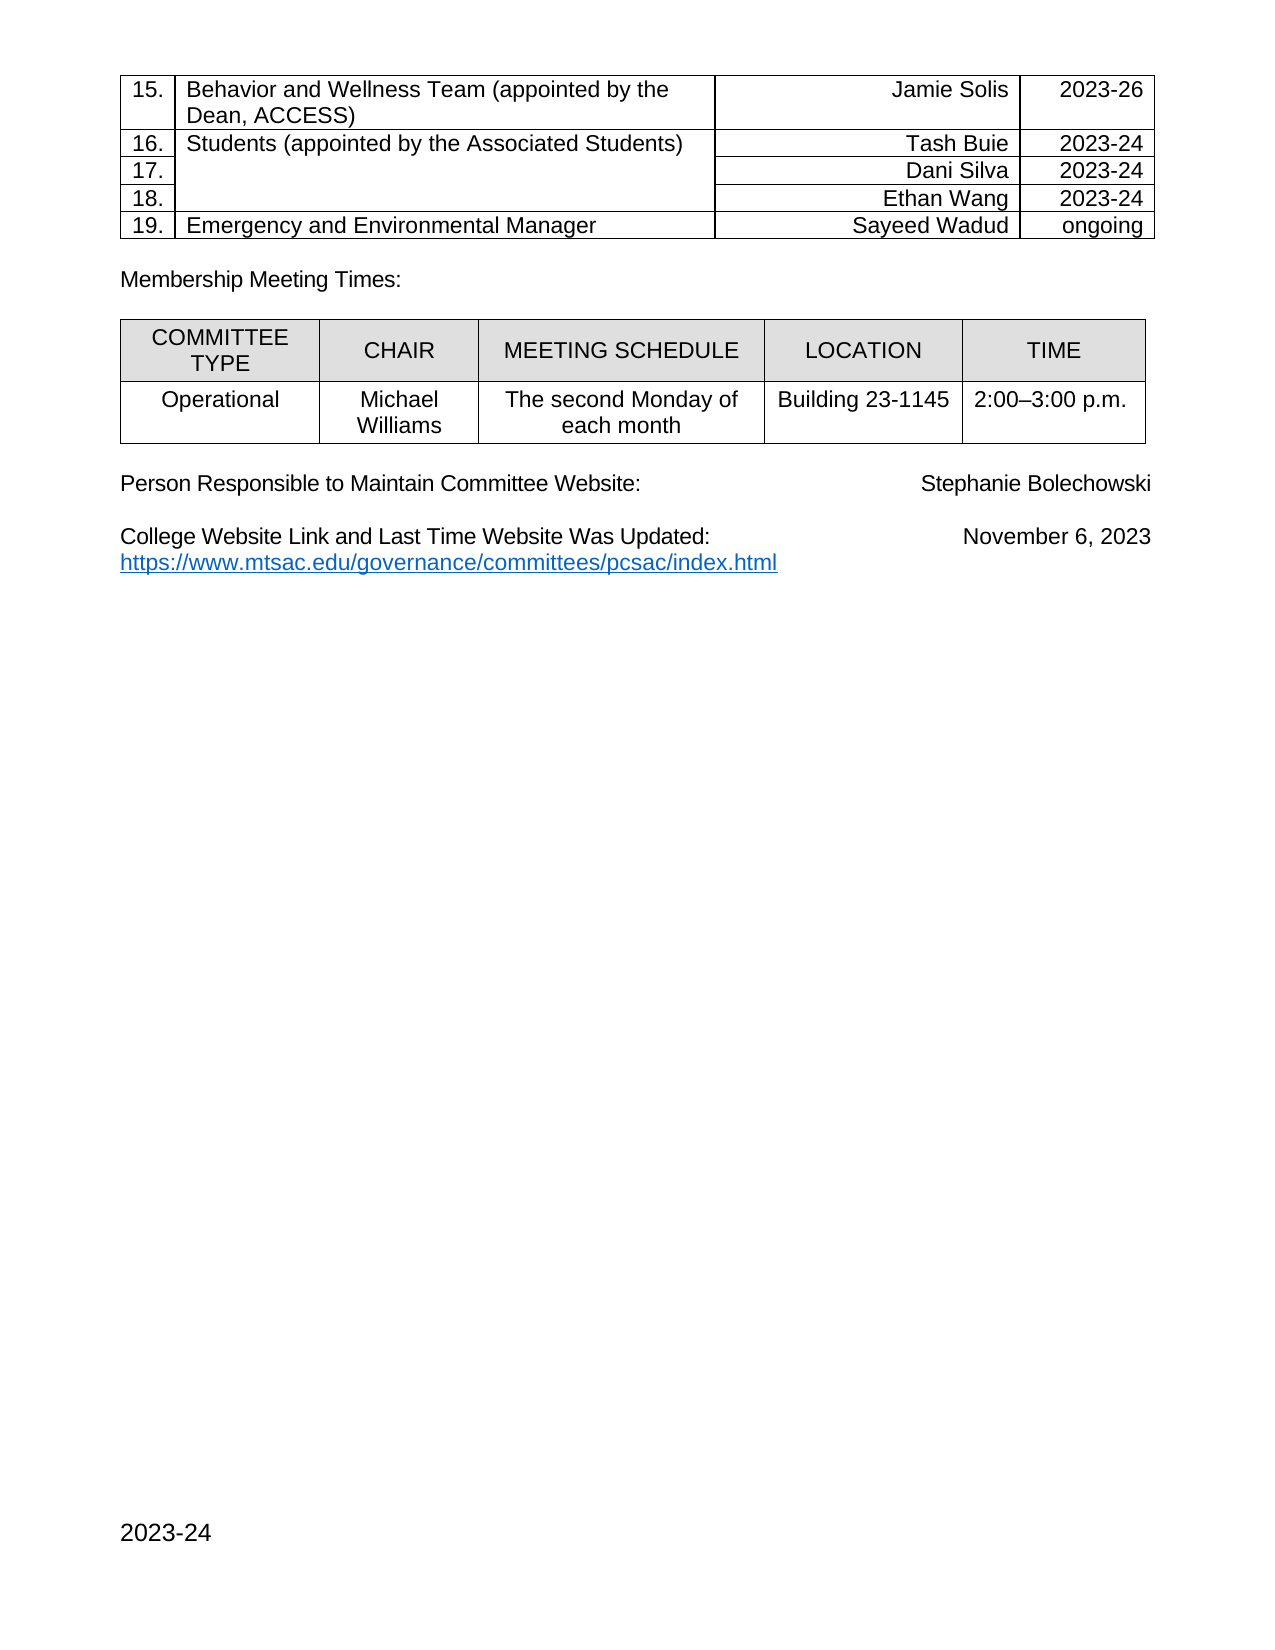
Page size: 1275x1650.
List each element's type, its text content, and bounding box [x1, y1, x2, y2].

table_cell Building 23-1145 [765, 382, 962, 443]
table_cell 15. [121, 76, 174, 129]
table_cell Michael Williams [320, 382, 478, 443]
table_cell Ethan Wang [716, 185, 1019, 211]
table_cell Emergency and Environmental Manager [176, 212, 714, 238]
table_cell The second Monday of each month [479, 382, 764, 443]
table_cell Tash Buie [716, 130, 1019, 156]
table_cell 18. [121, 185, 174, 211]
table_header COMMITTEE TYPE [121, 320, 319, 381]
table_header MEETING SCHEDULE [479, 320, 764, 381]
table_cell 16. [121, 130, 174, 156]
table_cell 19. [121, 212, 174, 238]
table_cell 2023-24 [1021, 157, 1154, 183]
text Membership Meeting Times: [120, 266, 1161, 292]
table_cell 2023-26 [1021, 76, 1154, 129]
table_cell 17. [121, 157, 174, 183]
table_cell 2023-24 [1021, 130, 1154, 156]
table_header LOCATION [765, 320, 962, 381]
table_cell ongoing [1021, 212, 1154, 238]
table_cell 2:00–3:00 p.m. [963, 382, 1145, 443]
text College Website Link and Last Time Website Was Updated: November 6, 2023 [120, 523, 1161, 549]
table_cell Behavior and Wellness Team (appointed by the Dean, ACCESS) [176, 76, 714, 129]
text https://www.mtsac.edu/governance/committees/pcsac/index.html [120, 549, 1155, 575]
table_cell Jamie Solis [716, 76, 1019, 129]
text Person Responsible to Maintain Committee Website: Stephanie Bolechowski [120, 470, 1161, 496]
table_cell Dani Silva [716, 157, 1019, 183]
table_cell Students (appointed by the Associated Students) [176, 130, 714, 211]
table_cell Sayeed Wadud [716, 212, 1019, 238]
table_cell 2023-24 [1021, 185, 1154, 211]
table_cell Operational [121, 382, 319, 443]
table_header CHAIR [320, 320, 478, 381]
table_header TIME [963, 320, 1145, 381]
